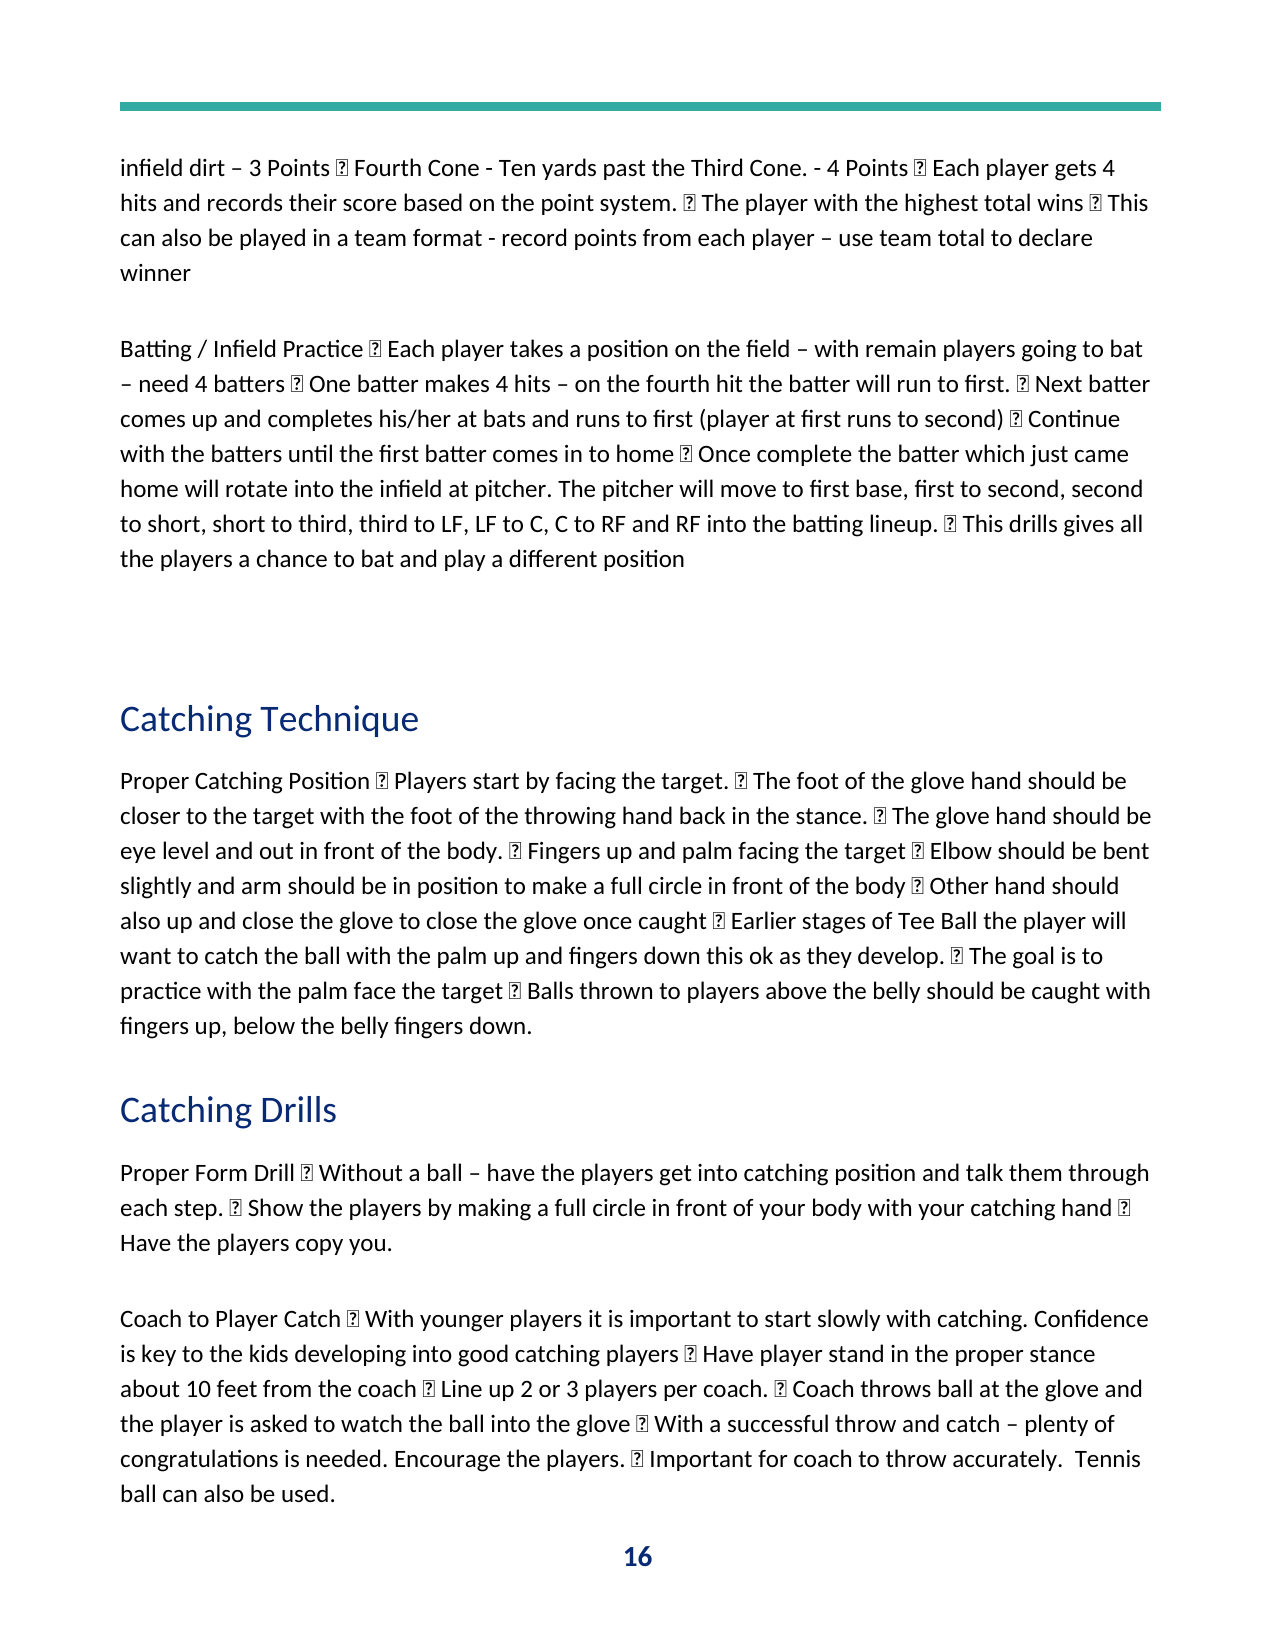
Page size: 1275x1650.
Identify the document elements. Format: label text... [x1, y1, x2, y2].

text Proper Catching Position  Players start by facing the target.  The foot of the glove hand should be closer to the target with the foot of the throwing hand back in the stance.  The glove hand should be eye level and out in front of the body.  Fingers up and palm facing the target  Elbow should be bent slightly and arm should be in position to make a full circle in front of the body  Other hand should also up and close the glove to close the glove once caught  Earlier stages of Tee Ball the player will want to catch the ball with the palm up and fingers down this ok as they develop.  The goal is to practice with the palm face the target  Balls thrown to players above the belly should be caught with fingers up, below the belly fingers down. [120, 766, 1155, 1041]
subtitle Catching Technique [120, 695, 1155, 741]
text Batting / Infield Practice  Each player takes a position on the field – with remain players going to bat – need 4 batters  One batter makes 4 hits – on the fourth hit the batter will run to first.  Next batter comes up and completes his/her at bats and runs to first (player at first runs to second)  Continue with the batters until the first batter comes in to home  Once complete the batter which just came home will rotate into the infield at pitcher. The pitcher will move to first base, first to second, second to short, short to third, third to LF, LF to C, C to RF and RF into the batting lineup.  This drills gives all the players a chance to bat and play a different position [120, 333, 1155, 573]
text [120, 152, 1155, 287]
subtitle Catching Drills [120, 1086, 1155, 1132]
text Coach to Player Catch  With younger players it is important to start slowly with catching. Confidence is key to the kids developing into good catching players  Have player stand in the proper stance about 10 feet from the coach  Line up 2 or 3 players per coach.  Coach throws ball at the glove and the player is asked to watch the ball into the glove  With a successful throw and catch – plenty of congratulations is needed. Encourage the players.  Important for coach to throw accurately. Tennis ball can also be used. [120, 1303, 1155, 1509]
text Proper Form Drill  Without a ball – have the players get into catching position and talk them through each step.  Show the players by making a full circle in front of your body with your catching hand  Have the players copy you. [120, 1157, 1155, 1258]
